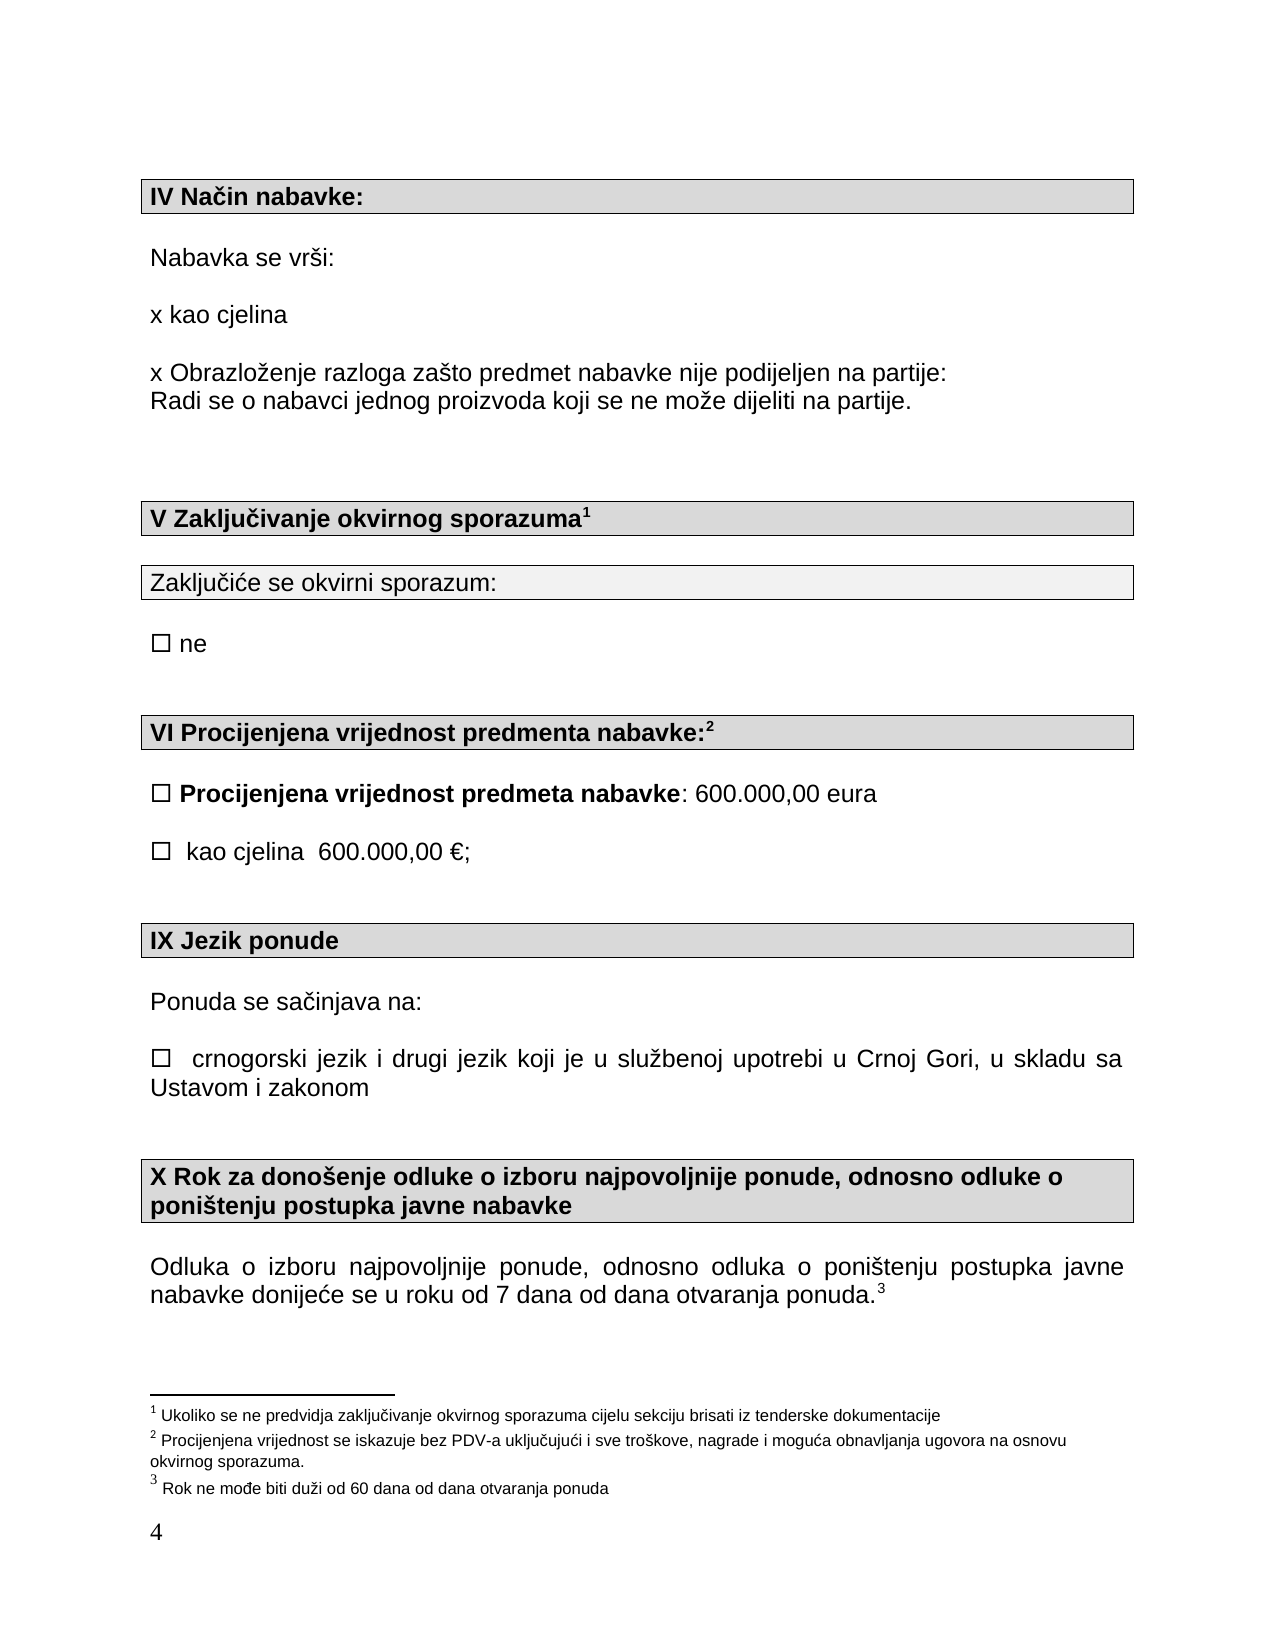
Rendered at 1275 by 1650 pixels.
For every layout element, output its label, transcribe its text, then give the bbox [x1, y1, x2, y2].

text x Obrazloženje razloga zašto predmet nabavke nije podijeljen na partije: [150, 357, 1125, 386]
text Ponuda se sačinjava na: [150, 987, 1125, 1015]
text Nabavka se vrši: [150, 242, 1125, 271]
text x kao cjelina [150, 300, 1125, 329]
text ne [150, 629, 1125, 658]
text IV Način nabavke: [142, 180, 1133, 213]
text Zaključiće se okvirni sporazum: [142, 566, 1133, 599]
text Radi se o nabavci jednog proizvoda koji se ne može dijeliti na partije. [150, 386, 1125, 415]
text Procijenjena vrijednost predmeta nabavke: 600.000,00 eura [150, 779, 1125, 808]
text Odluka o izboru najpovoljnije ponude, odnosno odluka o poništenju postupka javne nabavke donijeće se u roku od 7 dana od dana otvaranja ponuda. [150, 1252, 1125, 1309]
text kao cjelina 600.000,00 €; [150, 836, 1125, 865]
text VI Procijenjena vrijednost predmenta nabavke: [142, 716, 1133, 749]
text crnogorski jezik i drugi jezik koji je u službenoj upotrebi u Crnoj Gori, u skladu sa Ustavom i zakonom [150, 1044, 1125, 1102]
text V Zaključivanje okvirnog sporazuma [142, 502, 1133, 535]
text X Rok za donošenje odluke o izboru najpovoljnije ponude, odnosno odluke o poništenju postupka javne nabavke [142, 1160, 1133, 1222]
text IX Jezik ponude [142, 924, 1133, 957]
